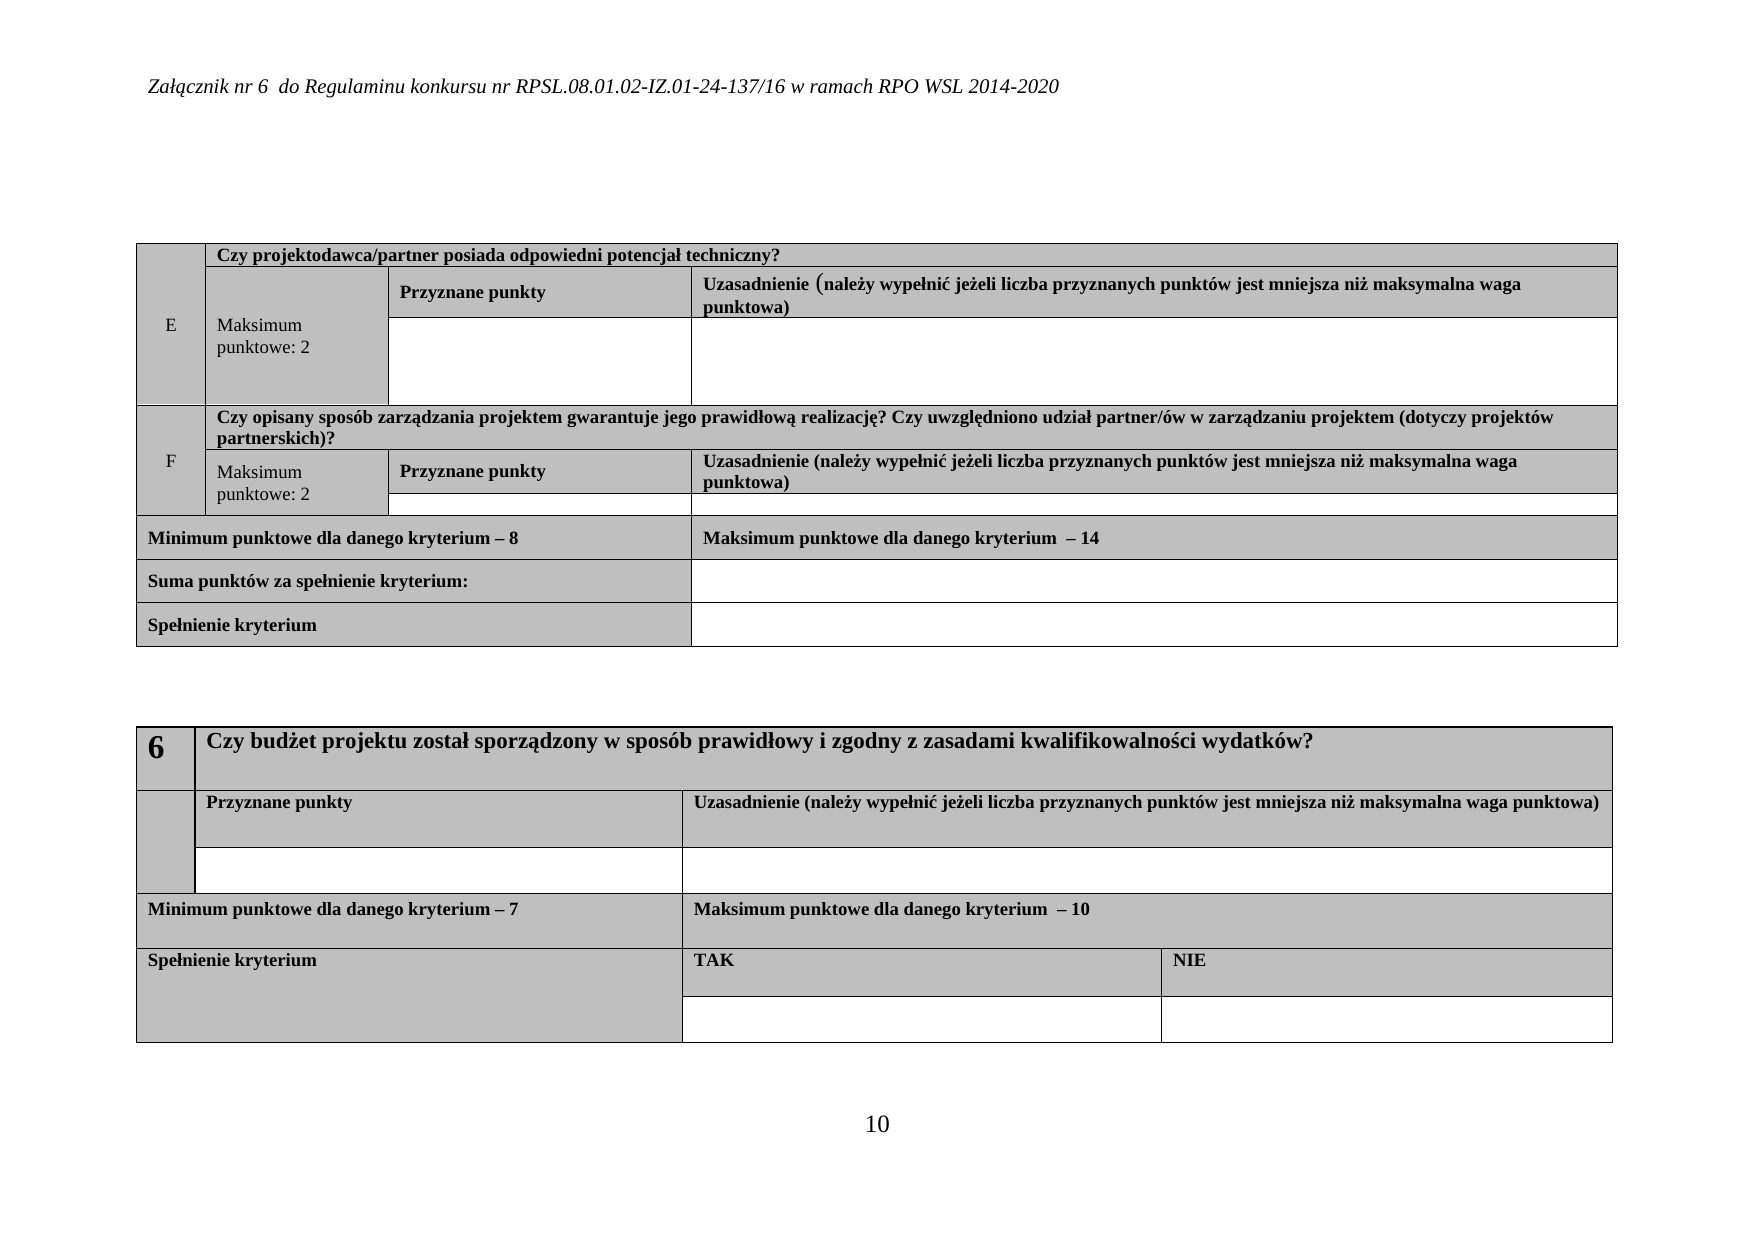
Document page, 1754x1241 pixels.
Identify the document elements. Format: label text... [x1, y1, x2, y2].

table_cell Suma punktów za spełnienie kryterium: [137, 560, 691, 602]
table_cell [683, 848, 1612, 893]
table_cell [692, 318, 1617, 404]
table_cell F [137, 406, 205, 515]
table_cell Minimum punktowe dla danego kryterium – 8 [137, 516, 691, 559]
table_cell E [137, 244, 205, 404]
table_cell Maksimum punktowe dla danego kryterium – 14 [692, 516, 1617, 559]
table_cell [692, 603, 1617, 646]
table_cell Uzasadnienie (należy wypełnić jeżeli liczba przyznanych punktów jest mniejsza niż maksymalna waga punktowa) [683, 791, 1612, 847]
table_cell Maksimum punktowe: 2 [206, 267, 388, 404]
table_cell Spełnienie kryterium [137, 949, 682, 1042]
table_cell [137, 791, 194, 893]
table_cell Przyznane punkty [389, 450, 691, 493]
table_cell [389, 318, 691, 404]
table_cell Maksimum punktowe: 2 [206, 450, 388, 515]
table_cell NIE [1162, 949, 1612, 996]
table_cell Minimum punktowe dla danego kryterium – 7 [137, 894, 682, 948]
table_header Czy budżet projektu został sporządzony w sposób prawidłowy i zgodny z zasadami kwalifikowalności wydatków? [196, 728, 1612, 790]
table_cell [692, 267, 1617, 317]
table_cell Przyznane punkty [389, 267, 691, 317]
table_cell Czy opisany sposób zarządzania projektem gwarantuje jego prawidłową realizację? Czy uwzględniono udział partner/ów w zarządzaniu projektem (dotyczy projektów partnerskich)? [206, 406, 1617, 449]
table_cell [389, 494, 691, 515]
table_cell [196, 848, 682, 893]
table_header 6 [137, 728, 194, 790]
table_cell Spełnienie kryterium [137, 603, 691, 646]
table_cell [1162, 997, 1612, 1042]
table_cell TAK [683, 949, 1161, 996]
table_cell Przyznane punkty [196, 791, 682, 847]
table_cell [692, 560, 1617, 602]
table_cell [692, 494, 1617, 515]
table_cell Uzasadnienie (należy wypełnić jeżeli liczba przyznanych punktów jest mniejsza niż maksymalna waga punktowa) [692, 450, 1617, 493]
table_cell Maksimum punktowe dla danego kryterium – 10 [683, 894, 1612, 948]
table_cell Czy projektodawca/partner posiada odpowiedni potencjał techniczny? [206, 244, 1617, 266]
table_cell [683, 997, 1161, 1042]
